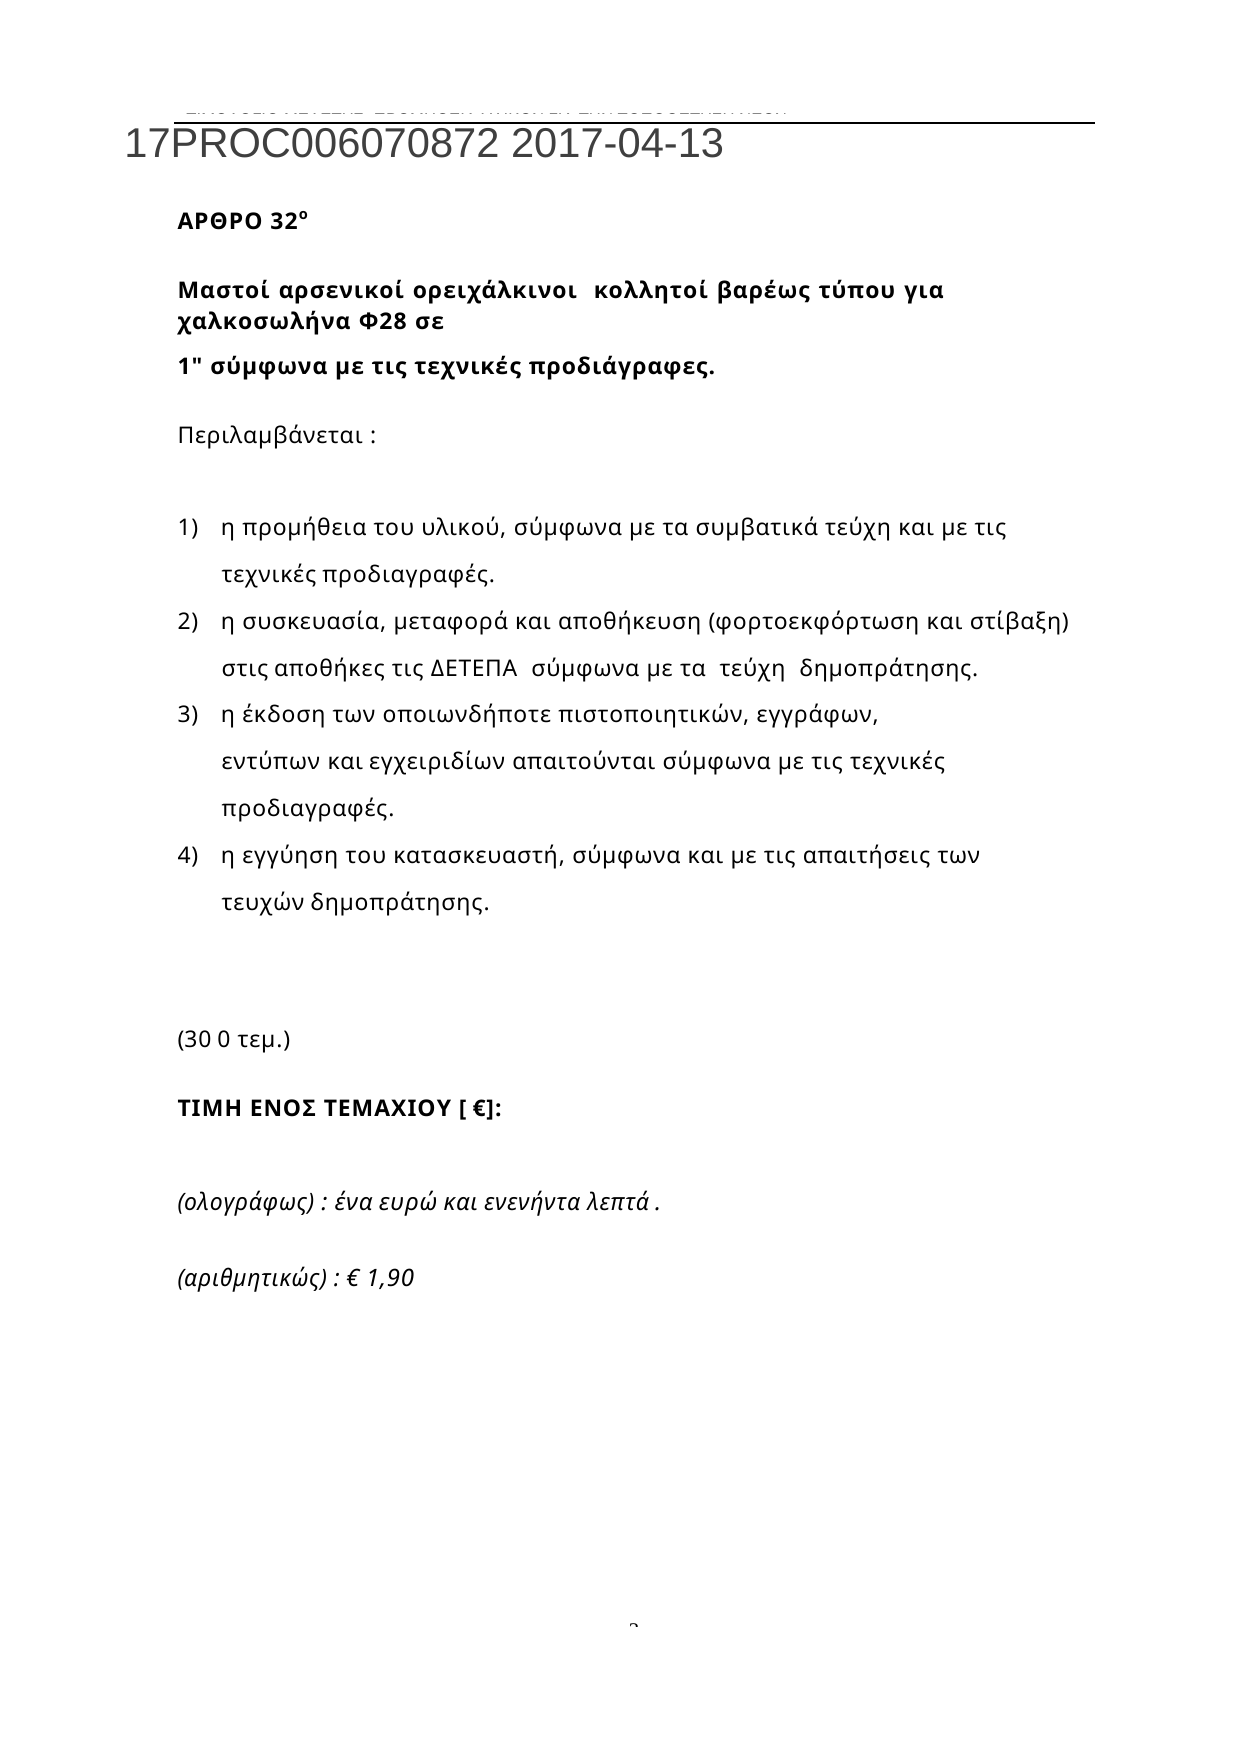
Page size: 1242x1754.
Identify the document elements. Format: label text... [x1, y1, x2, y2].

text 1" σύμφωνα με τις τεχνικές προδιάγραφες. [177, 349, 1108, 381]
text 4) η εγγύηση του κατασκευαστή, σύμφωνα και με τις απαιτήσεις των τευχών δημοπράτησης. [177, 839, 1034, 917]
text ΤΙΜΗ ΕΝΟΣ ΤΕΜΑΧΙΟΥ [ €]: [177, 1092, 1108, 1123]
text ΑΡΘΡΟ 32ο [177, 204, 1108, 236]
text 3) η έκδοση των οποιωνδήποτε πιστοποιητικών, εγγράφων, εντύπων και εγχειριδίων απαιτούνται σύμφωνα με τις τεχνικές προδιαγραφές. [177, 698, 976, 823]
text Περιλαμβάνεται : [177, 419, 1108, 450]
text Μαστοί αρσενικοί ορειχάλκινοι κολλητοί βαρέως τύπου για χαλκοσωλήνα Φ28 σε [177, 274, 1108, 337]
text (30 0 τεμ.) [177, 1023, 1108, 1054]
text (ολογράφως) : ένα ευρώ και ενενήντα λεπτά . (αριθμητικώς) : € 1,90 [177, 1184, 672, 1293]
text 2) η συσκευασία, μεταφορά και αποθήκευση (φορτοεκφόρτωση και στίβαξη) στις αποθήκες τις ΔΕΤΕΠΑ σύμφωνα με τα τεύχη δημοπράτησης. [177, 604, 1076, 683]
text 17PROC006070872 2017-04-13 [124, 119, 1108, 165]
text 1) η προμήθεια του υλικού, σύμφωνα με τα συμβατικά τεύχη και με τις τεχνικές προδιαγραφές. [177, 511, 1063, 589]
